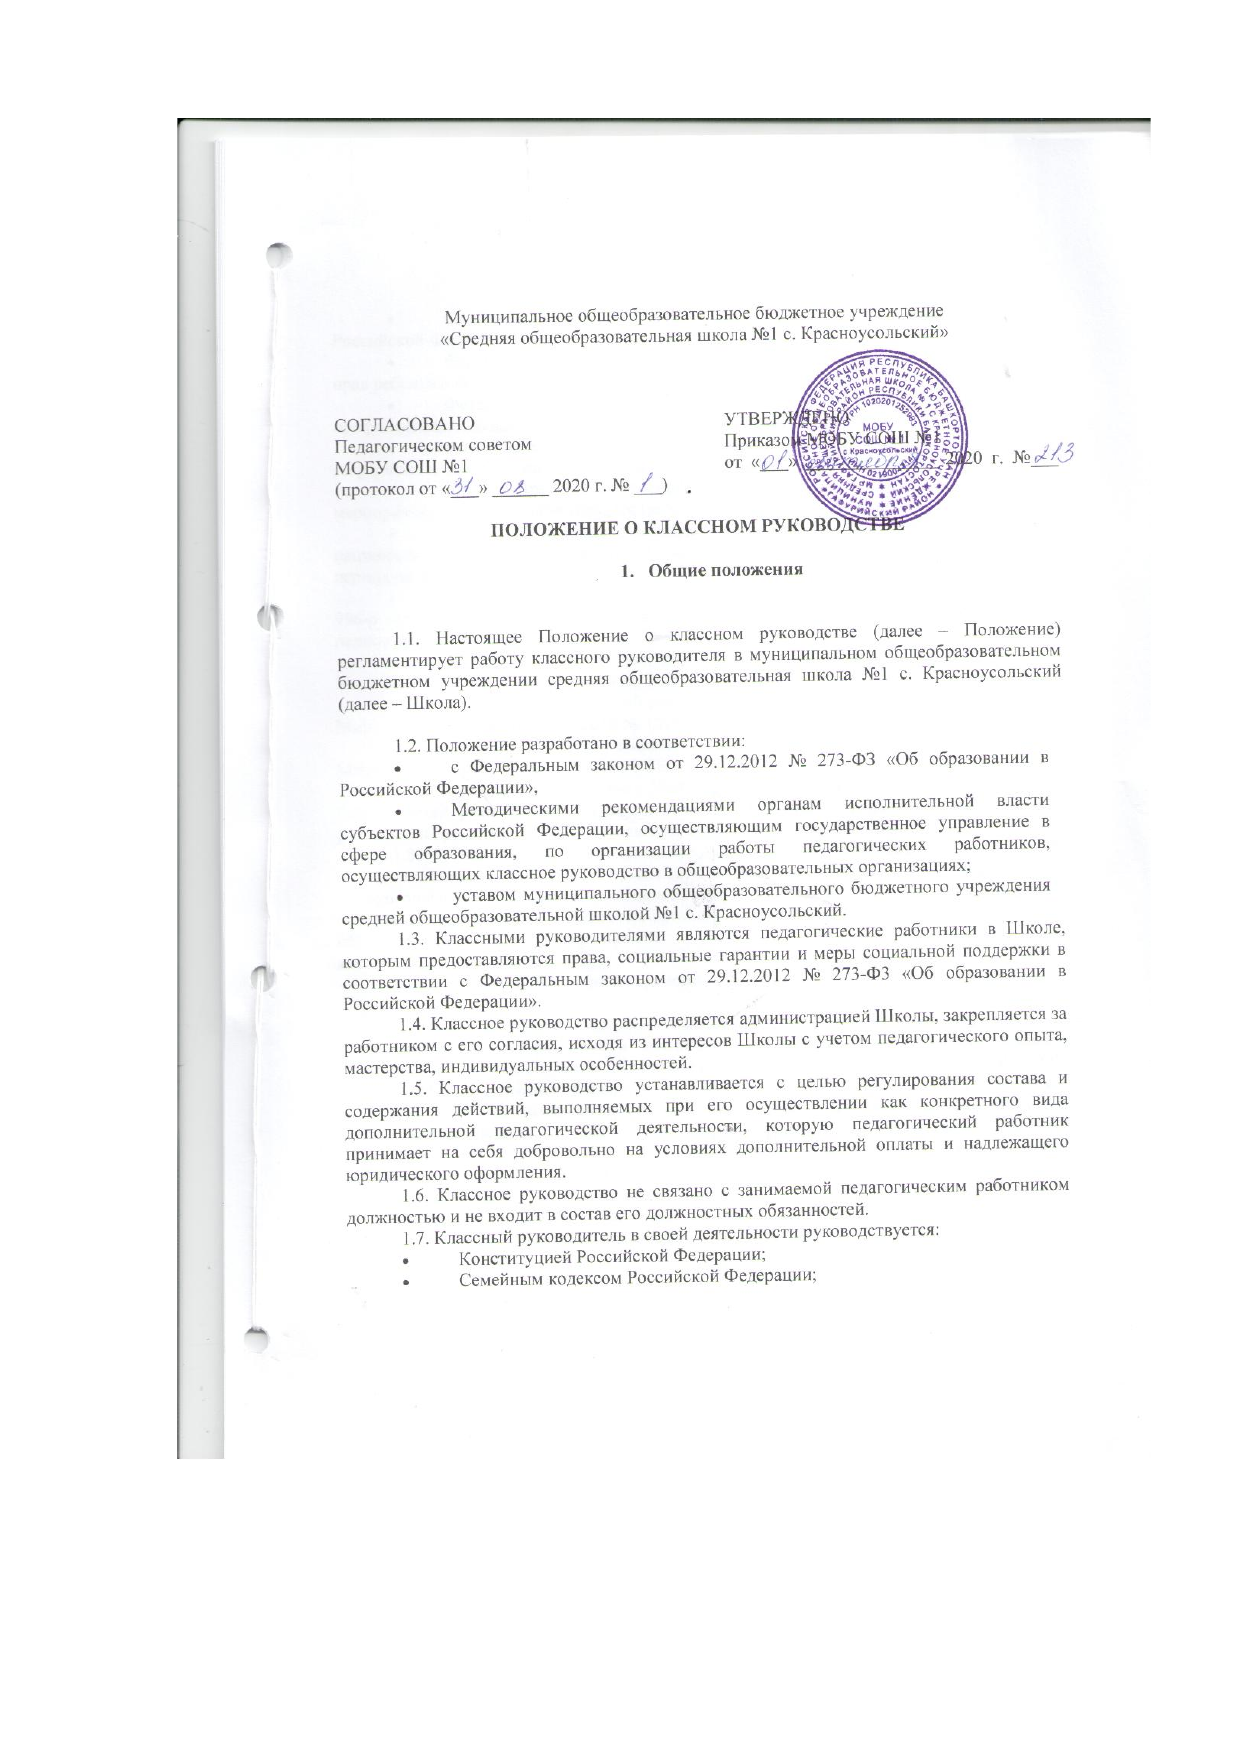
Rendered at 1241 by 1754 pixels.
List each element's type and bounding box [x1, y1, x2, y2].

picture [177, 118, 1151, 1460]
